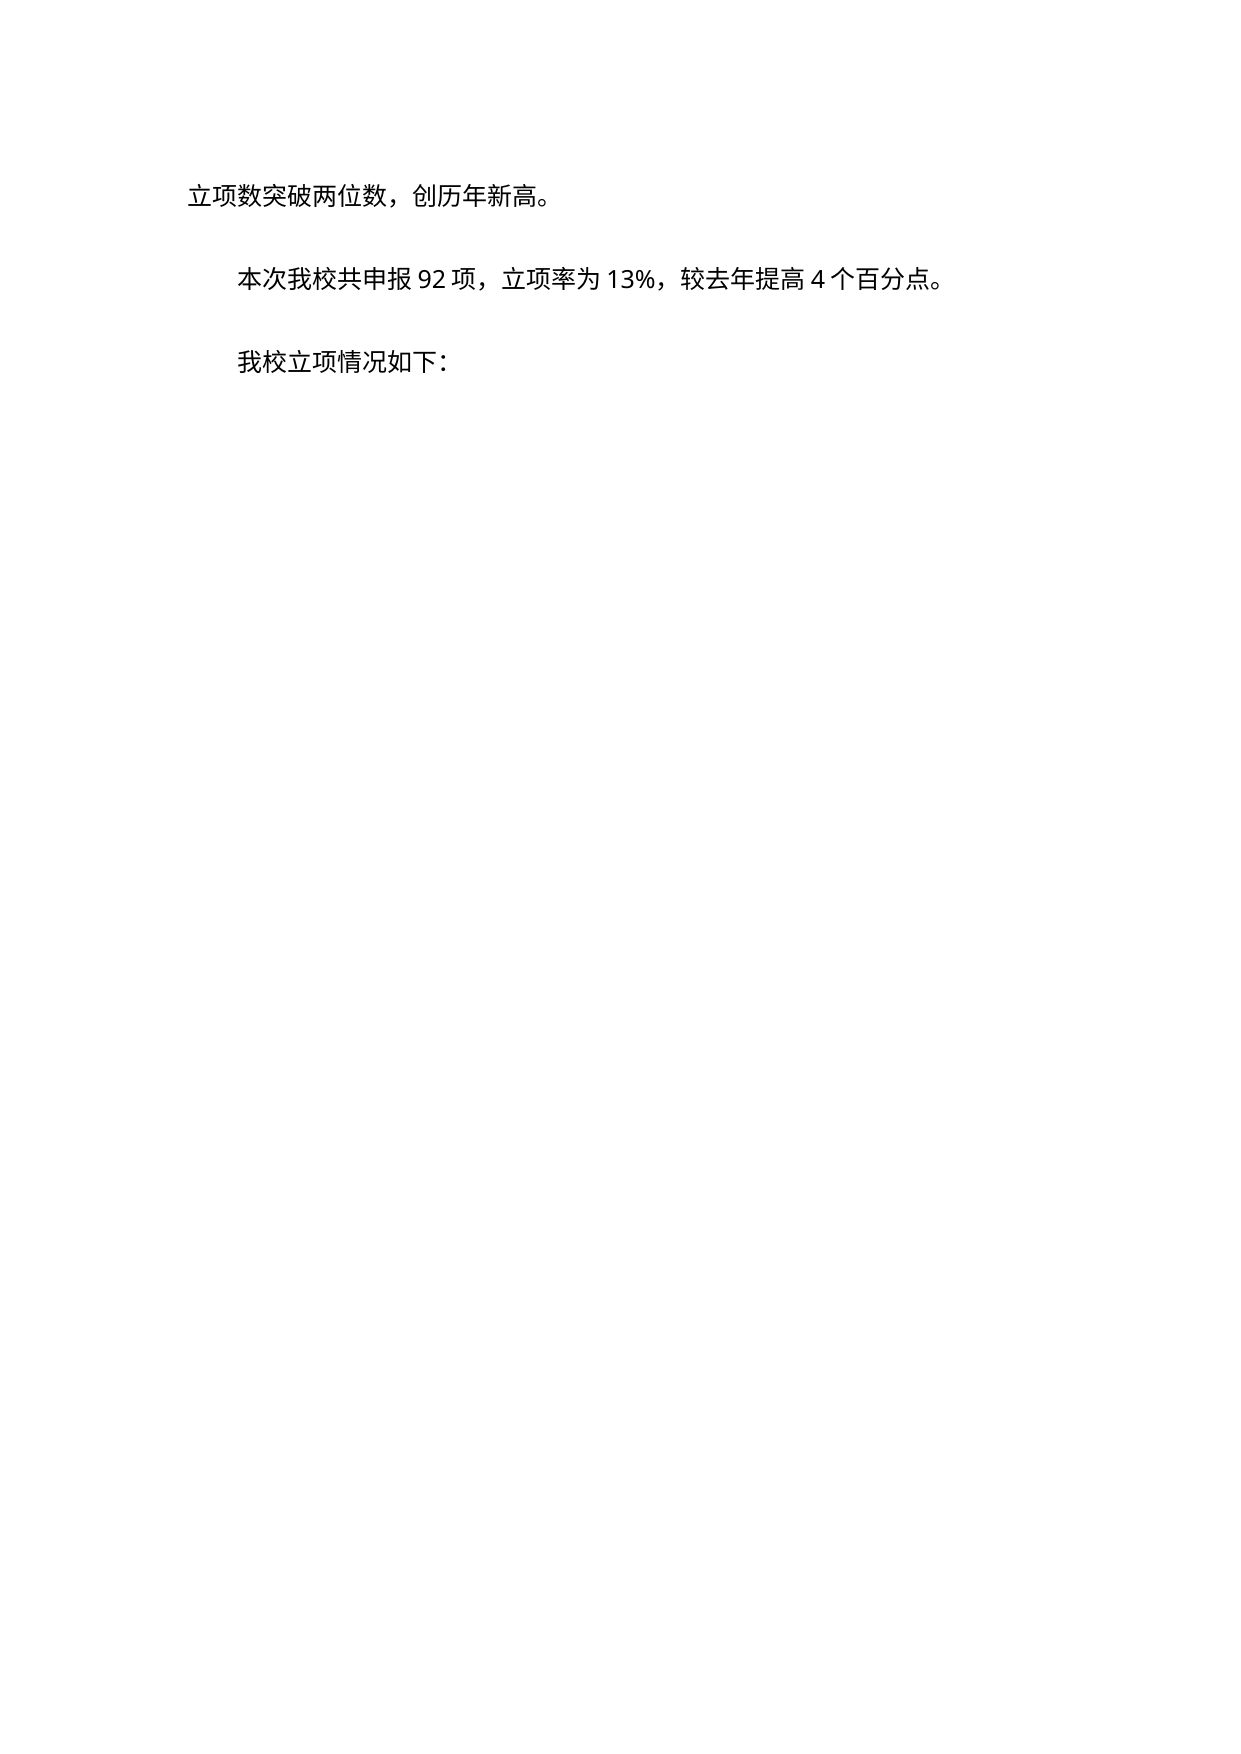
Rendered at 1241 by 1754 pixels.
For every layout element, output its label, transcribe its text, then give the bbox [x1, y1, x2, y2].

text 本次我校共申报92项，立项率为13%，较去年提高4个百分点。 [187, 245, 1053, 310]
text 我校立项情况如下： [187, 328, 1053, 393]
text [187, 162, 1053, 227]
